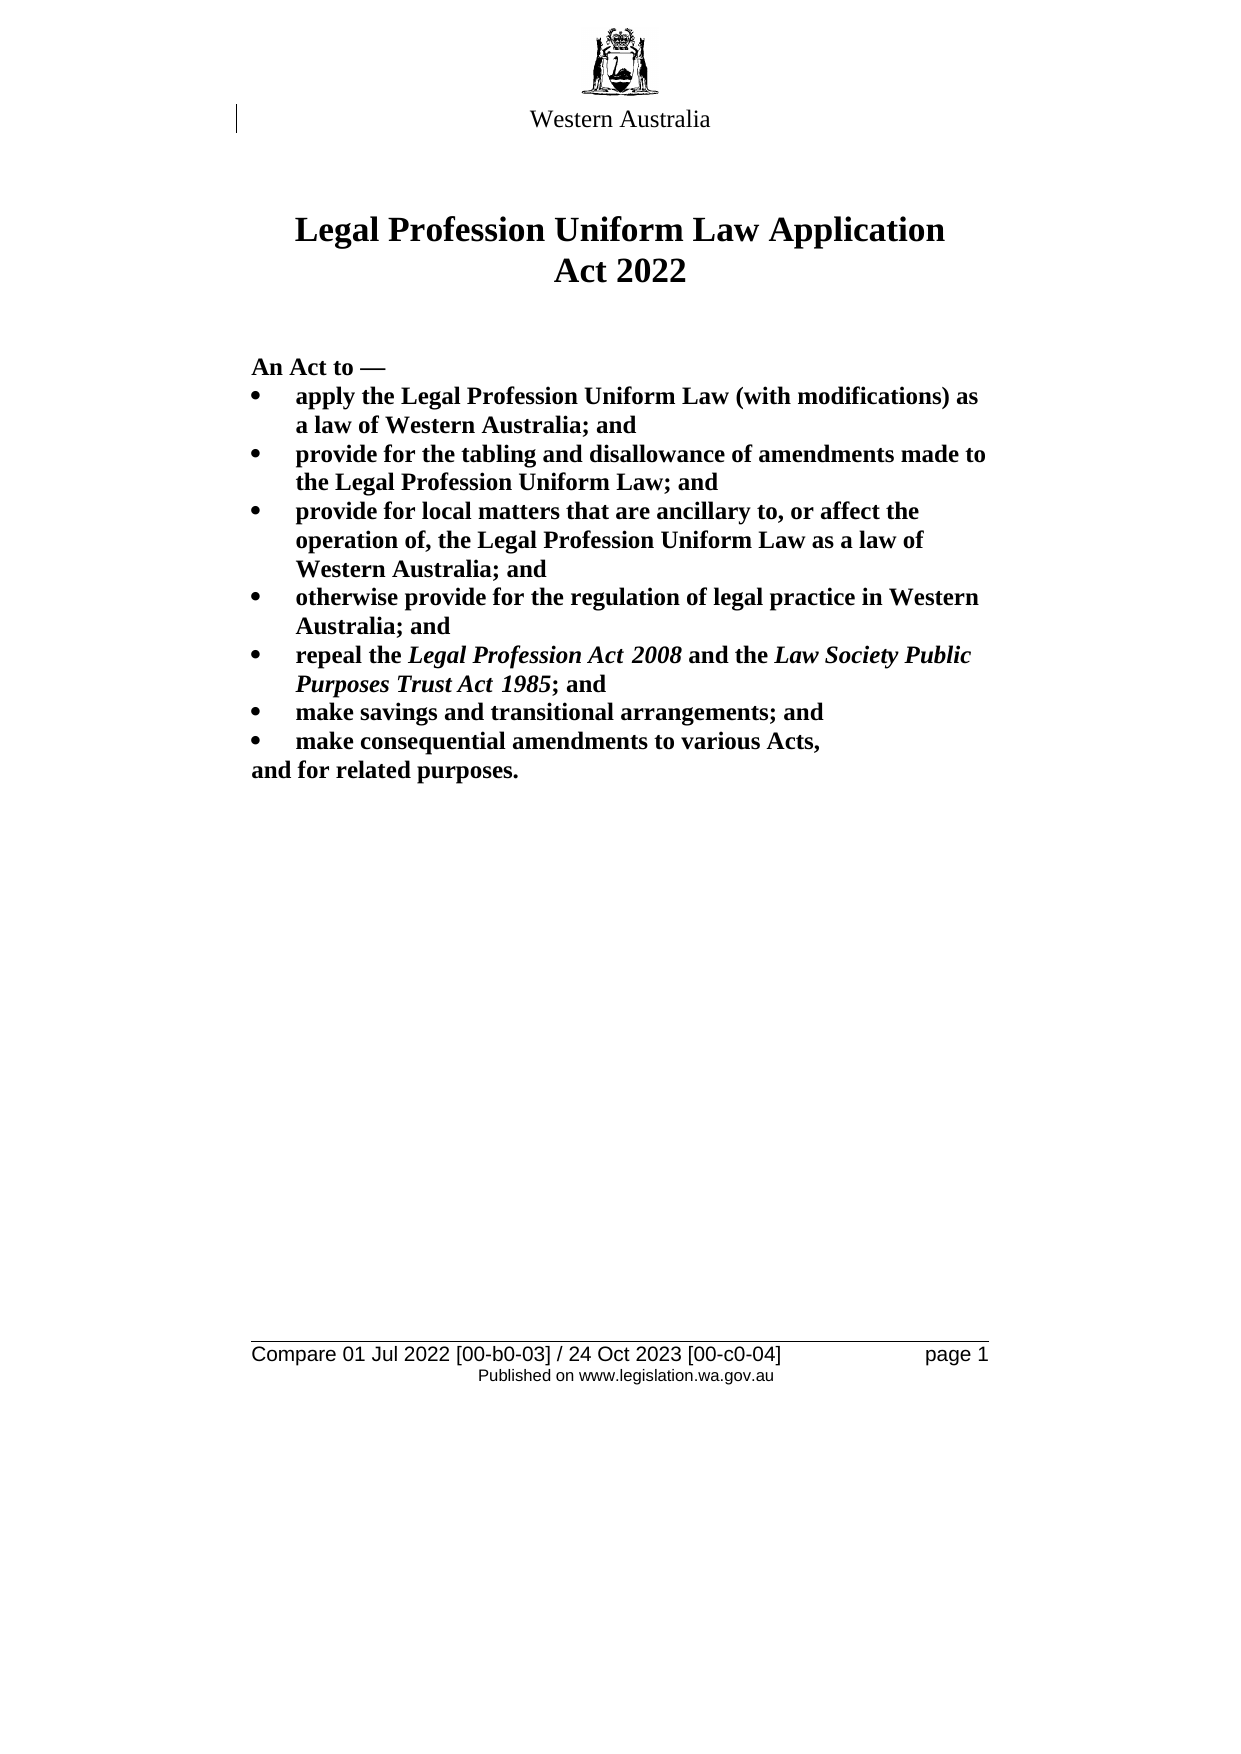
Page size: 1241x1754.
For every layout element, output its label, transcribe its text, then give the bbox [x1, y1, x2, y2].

title and for related purposes. [251, 755, 989, 784]
text Legal Profession Uniform Law Application Act 2022 [251, 208, 989, 290]
title An Act to — [251, 352, 989, 381]
title make consequential amendments to various Acts, [251, 726, 989, 755]
title otherwise provide for the regulation of legal practice in Western Australia; and [251, 582, 989, 640]
text Western Australia [251, 104, 989, 133]
title provide for the tabling and disallowance of amendments made to the Legal Profession Uniform Law; and [251, 439, 989, 496]
title make savings and transitional arrangements; and [251, 697, 989, 726]
title repeal the Legal Profession Act 2008 and the Law Society Public Purposes Trust Act 1985; and [251, 640, 989, 697]
title provide for local matters that are ancillary to, or affect the operation of, the Legal Profession Uniform Law as a law of Western Australia; and [251, 496, 989, 582]
title apply the Legal Profession Uniform Law (with modifications) as a law of Western Australia; and [251, 381, 989, 439]
picture [581, 27, 659, 97]
